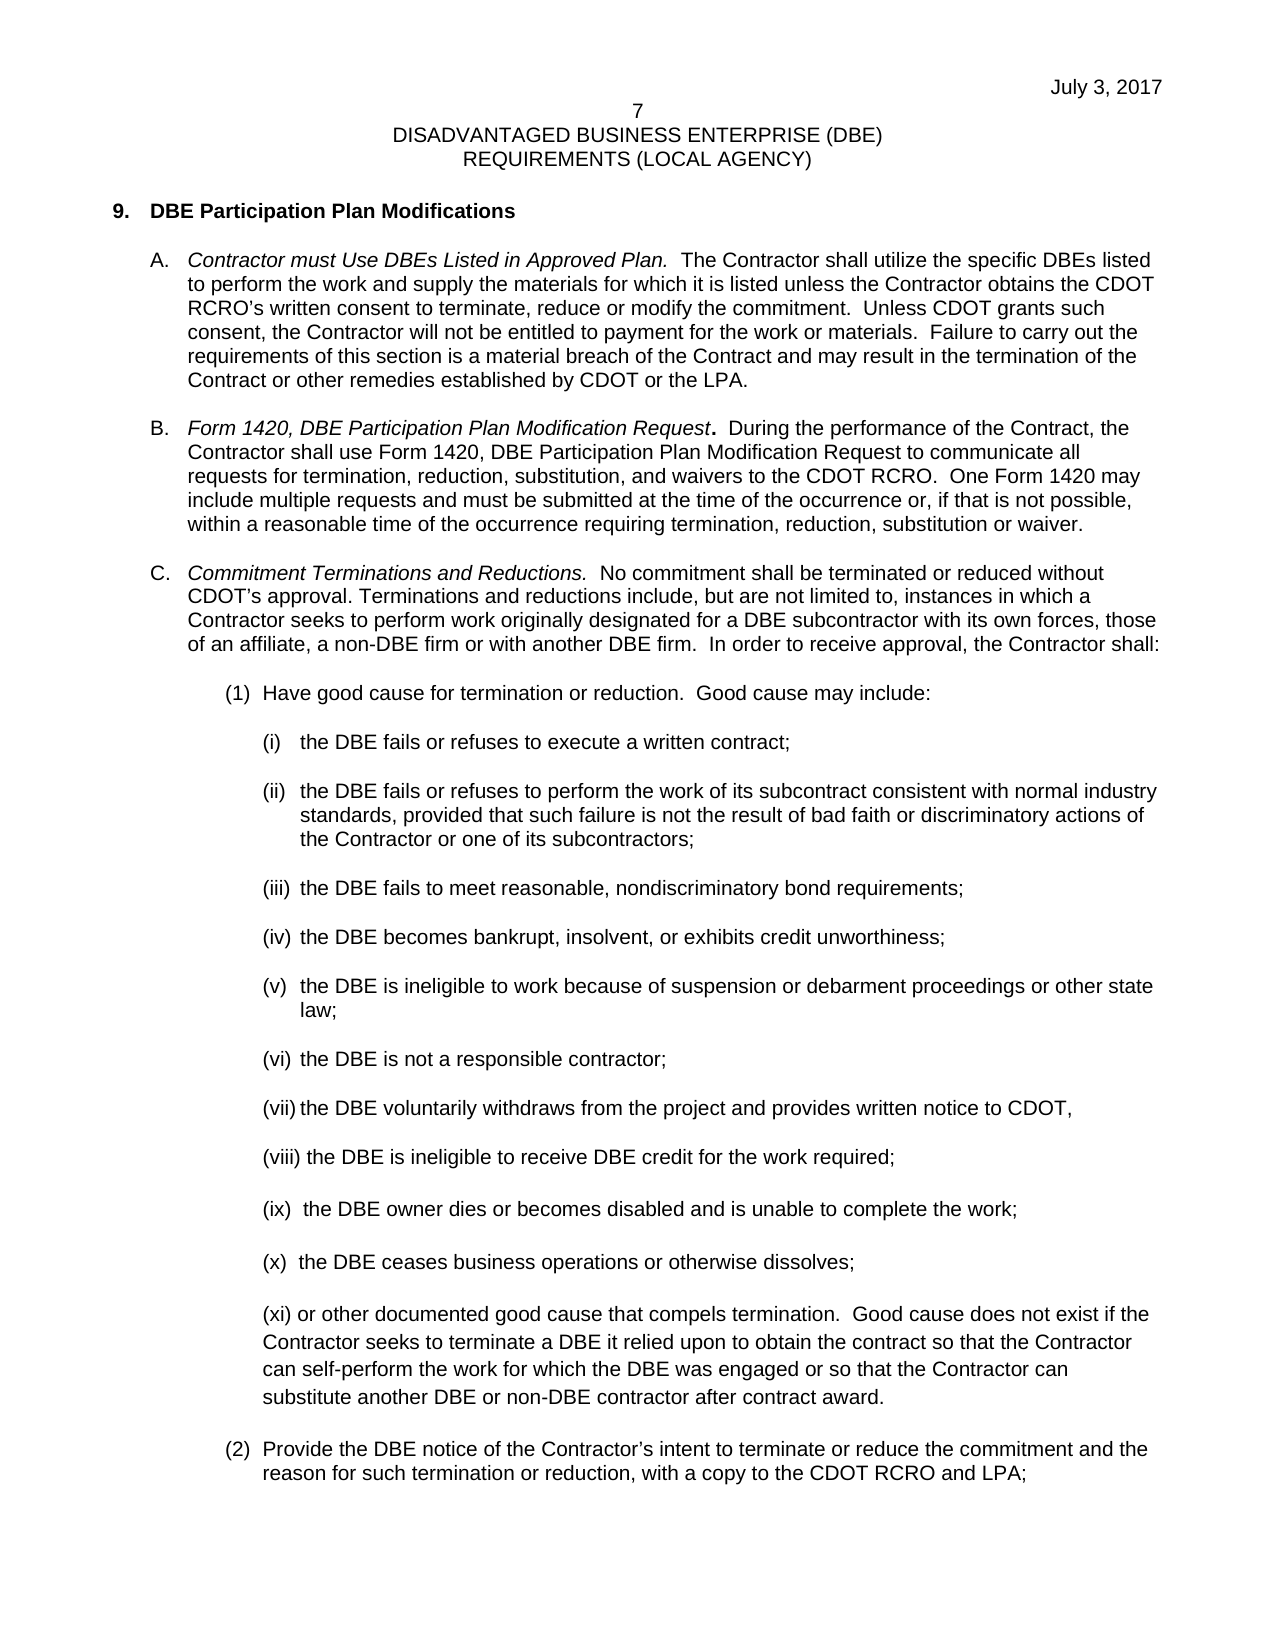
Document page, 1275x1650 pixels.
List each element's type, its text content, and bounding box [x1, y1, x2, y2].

list Contractor must Use DBEs Listed in Approved Plan. The Contractor shall utilize the specific DBEs listed to perform the work and supply the materials for which it is listed unless the Contractor obtains the CDOT RCRO’s written consent to terminate, reduce or modify the commitment. Unless CDOT grants such consent, the Contractor will not be entitled to payment for the work or materials. Failure to carry out the requirements of this section is a material breach of the Contract and may result in the termination of the Contract or other remedies established by CDOT or the LPA. [749, 248, 1162, 392]
list the DBE fails or refuses to perform the work of its subcontract consistent with normal industry standards, provided that such failure is not the result of bad faith or discriminatory actions of the Contractor or one of its subcontractors; [262, 779, 1162, 851]
list DBE Participation Plan Modifications [112, 199, 1162, 223]
list the DBE fails to meet reasonable, nondiscriminatory bond requirements; [262, 876, 1162, 900]
list the DBE is not a responsible contractor; [262, 1047, 1162, 1071]
list Provide the DBE notice of the Contractor’s intent to terminate or reduce the commitment and the reason for such termination or reduction, with a copy to the CDOT RCRO and LPA; [225, 1437, 1162, 1485]
list the DBE fails or refuses to execute a written contract; [262, 730, 1162, 754]
list the DBE becomes bankrupt, insolvent, or exhibits credit unworthiness; [262, 925, 1162, 949]
text (xi) or other documented good cause that compels termination. Good cause does not exist if the Contractor seeks to terminate a DBE it relied upon to obtain the contract so that the Contractor can self-perform the work for which the DBE was engaged or so that the Contractor can substitute another DBE or non-DBE contractor after contract award. [262, 1302, 1162, 1409]
text (ix) the DBE owner dies or becomes disabled and is unable to complete the work; [112, 1197, 1162, 1221]
list Commitment Terminations and Reductions. No commitment shall be terminated or reduced without CDOT’s approval. Terminations and reductions include, but are not limited to, instances in which a Contractor seeks to perform work originally designated for a DBE subcontractor with its own forces, those of an affiliate, a non-DBE firm or with another DBE firm. In order to receive approval, the Contractor shall: [150, 560, 1162, 656]
list Form 1420, DBE Participation Plan Modification Request. During the performance of the Contract, the Contractor shall use Form 1420, DBE Participation Plan Modification Request to communicate all requests for termination, reduction, substitution, and waivers to the CDOT RCRO. One Form 1420 may include multiple requests and must be submitted at the time of the occurrence or, if that is not possible, within a reasonable time of the occurrence requiring termination, reduction, substitution or waiver. [150, 416, 1162, 535]
text (viii) the DBE is ineligible to receive DBE credit for the work required; [262, 1145, 1162, 1169]
text (x) the DBE ceases business operations or otherwise dissolves; [262, 1250, 1162, 1274]
list the DBE is ineligible to work because of suspension or debarment proceedings or other state law; [262, 974, 1162, 1022]
list Have good cause for termination or reduction. Good cause may include: [225, 681, 1162, 705]
list the DBE voluntarily withdraws from the project and provides written notice to CDOT, [262, 1096, 1162, 1120]
list Contractor must Use DBEs Listed in Approved Plan. The Contractor shall utilize the specific DBEs listed to perform the work and supply the materials for which it is listed unless the Contractor obtains the CDOT RCRO’s written consent to terminate, reduce or modify the commitment. Unless CDOT grants such consent, the Contractor will not be entitled to payment for the work or materials. Failure to carry out the requirements of this section is a material breach of the Contract and may result in the termination of the Contract or other remedies established by CDOT or the LPA. [150, 248, 1102, 392]
